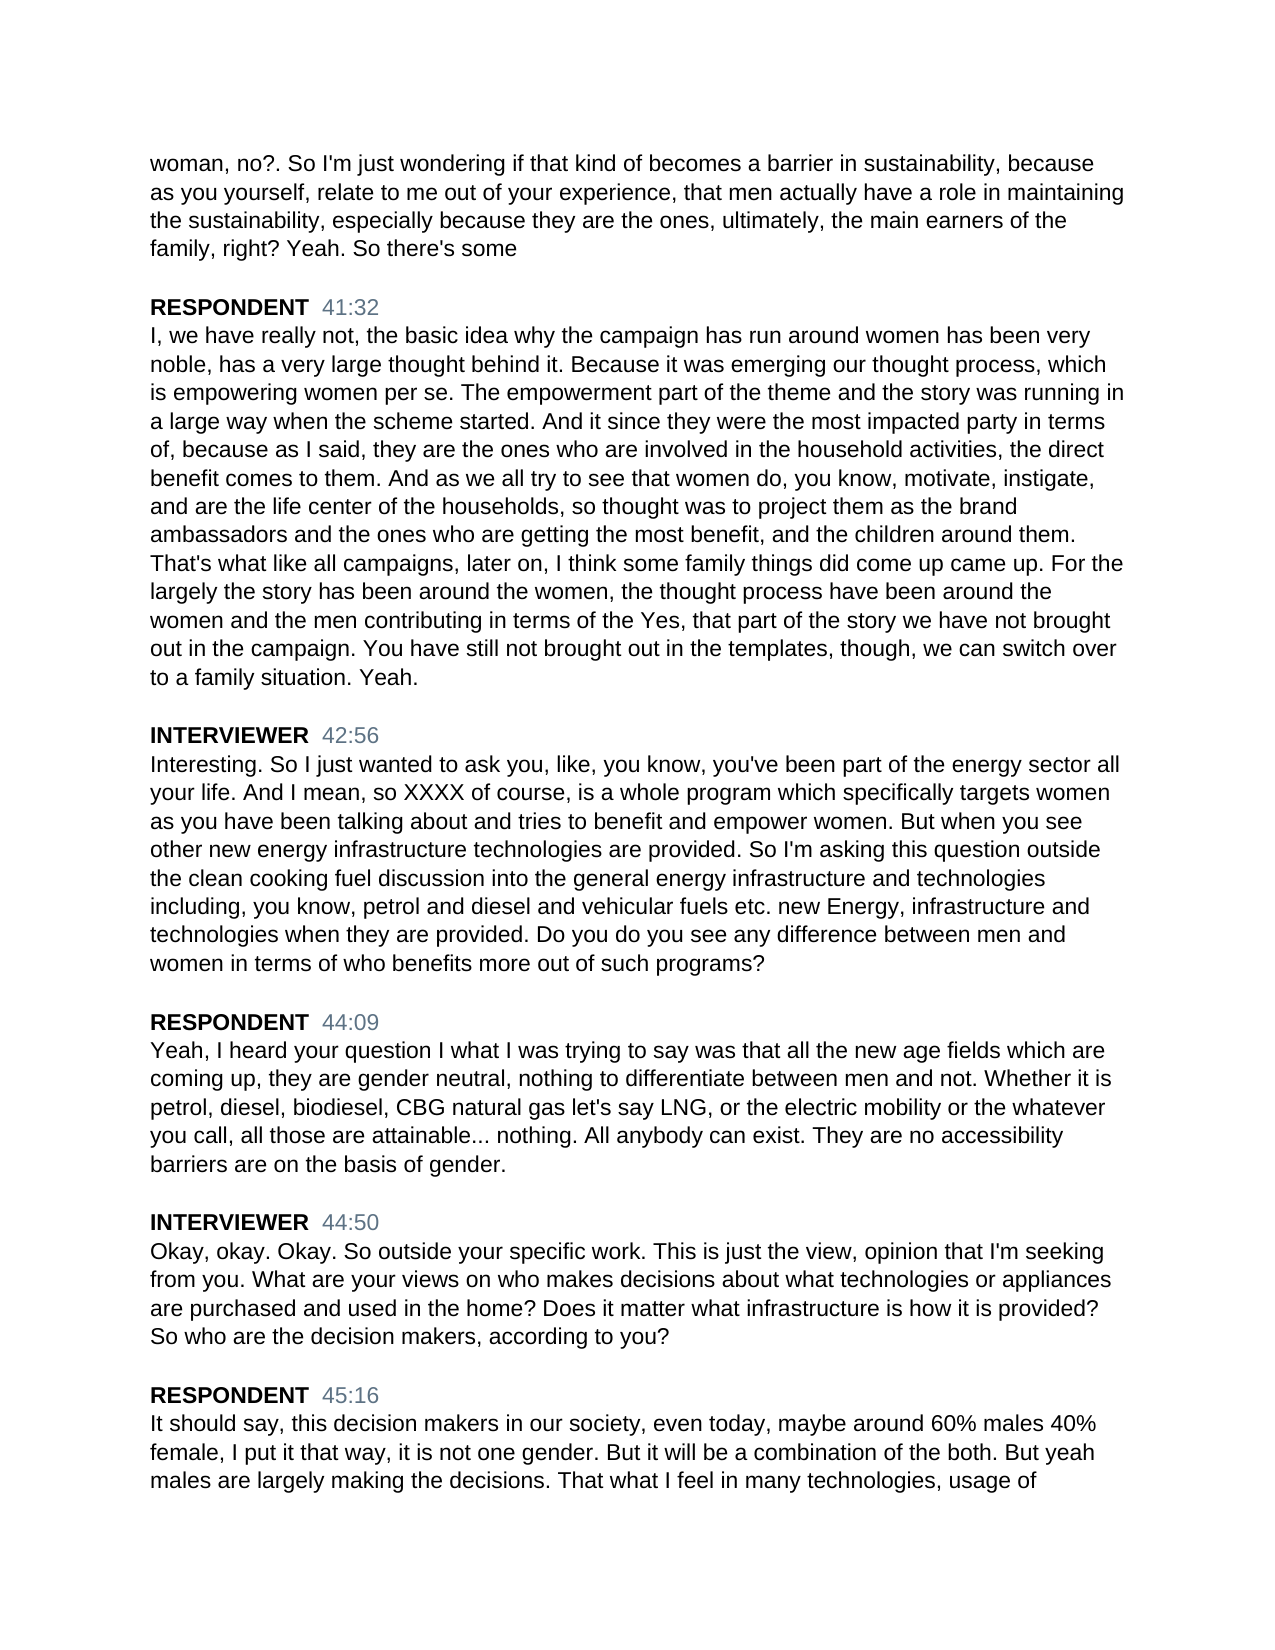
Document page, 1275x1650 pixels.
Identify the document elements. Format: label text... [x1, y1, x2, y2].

text RESPONDENT 41:32 [150, 294, 1125, 320]
text INTERVIEWER 42:56 [150, 722, 1125, 749]
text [150, 150, 1125, 262]
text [150, 1410, 1125, 1493]
text RESPONDENT 45:16 [150, 1382, 1125, 1408]
text INTERVIEWER 44:50 [150, 1209, 1125, 1236]
text Yeah, I heard your question I what I was trying to say was that all the new age fields which are coming up, they are gender neutral, nothing to differentiate between men and not. Whether it is petrol, diesel, biodiesel, CBG natural gas let's say LNG, or the electric mobility or the whatever you call, all those are attainable... nothing. All anybody can exist. They are no accessibility barriers are on the basis of gender. [150, 1037, 1125, 1177]
text Okay, okay. Okay. So outside your specific work. This is just the view, opinion that I'm seeking from you. What are your views on who makes decisions about what technologies or appliances are purchased and used in the home? Does it matter what infrastructure is how it is provided? So who are the decision makers, according to you? [150, 1238, 1125, 1349]
text I, we have really not, the basic idea why the campaign has run around women has been very noble, has a very large thought behind it. Because it was emerging our thought process, which is empowering women per se. The empowerment part of the theme and the story was running in a large way when the scheme started. And it since they were the most impacted party in terms of, because as I said, they are the ones who are involved in the household activities, the direct benefit comes to them. And as we all try to see that women do, you know, motivate, instigate, and are the life center of the households, so thought was to project them as the brand ambassadors and the ones who are getting the most benefit, and the children around them. That's what like all campaigns, later on, I think some family things did come up came up. For the largely the story has been around the women, the thought process have been around the women and the men contributing in terms of the Yes, that part of the story we have not brought out in the campaign. You have still not brought out in the templates, though, we can switch over to a family situation. Yeah. [150, 322, 1125, 690]
text RESPONDENT 44:09 [150, 1008, 1125, 1035]
text Interesting. So I just wanted to ask you, like, you know, you've been part of the energy sector all your life. And I mean, so XXXX of course, is a whole program which specifically targets women as you have been talking about and tries to benefit and empower women. But when you see other new energy infrastructure technologies are provided. So I'm asking this question outside the clean cooking fuel discussion into the general energy infrastructure and technologies including, you know, petrol and diesel and vehicular fuels etc. new Energy, infrastructure and technologies when they are provided. Do you do you see any difference between men and women in terms of who benefits more out of such programs? [150, 751, 1125, 976]
